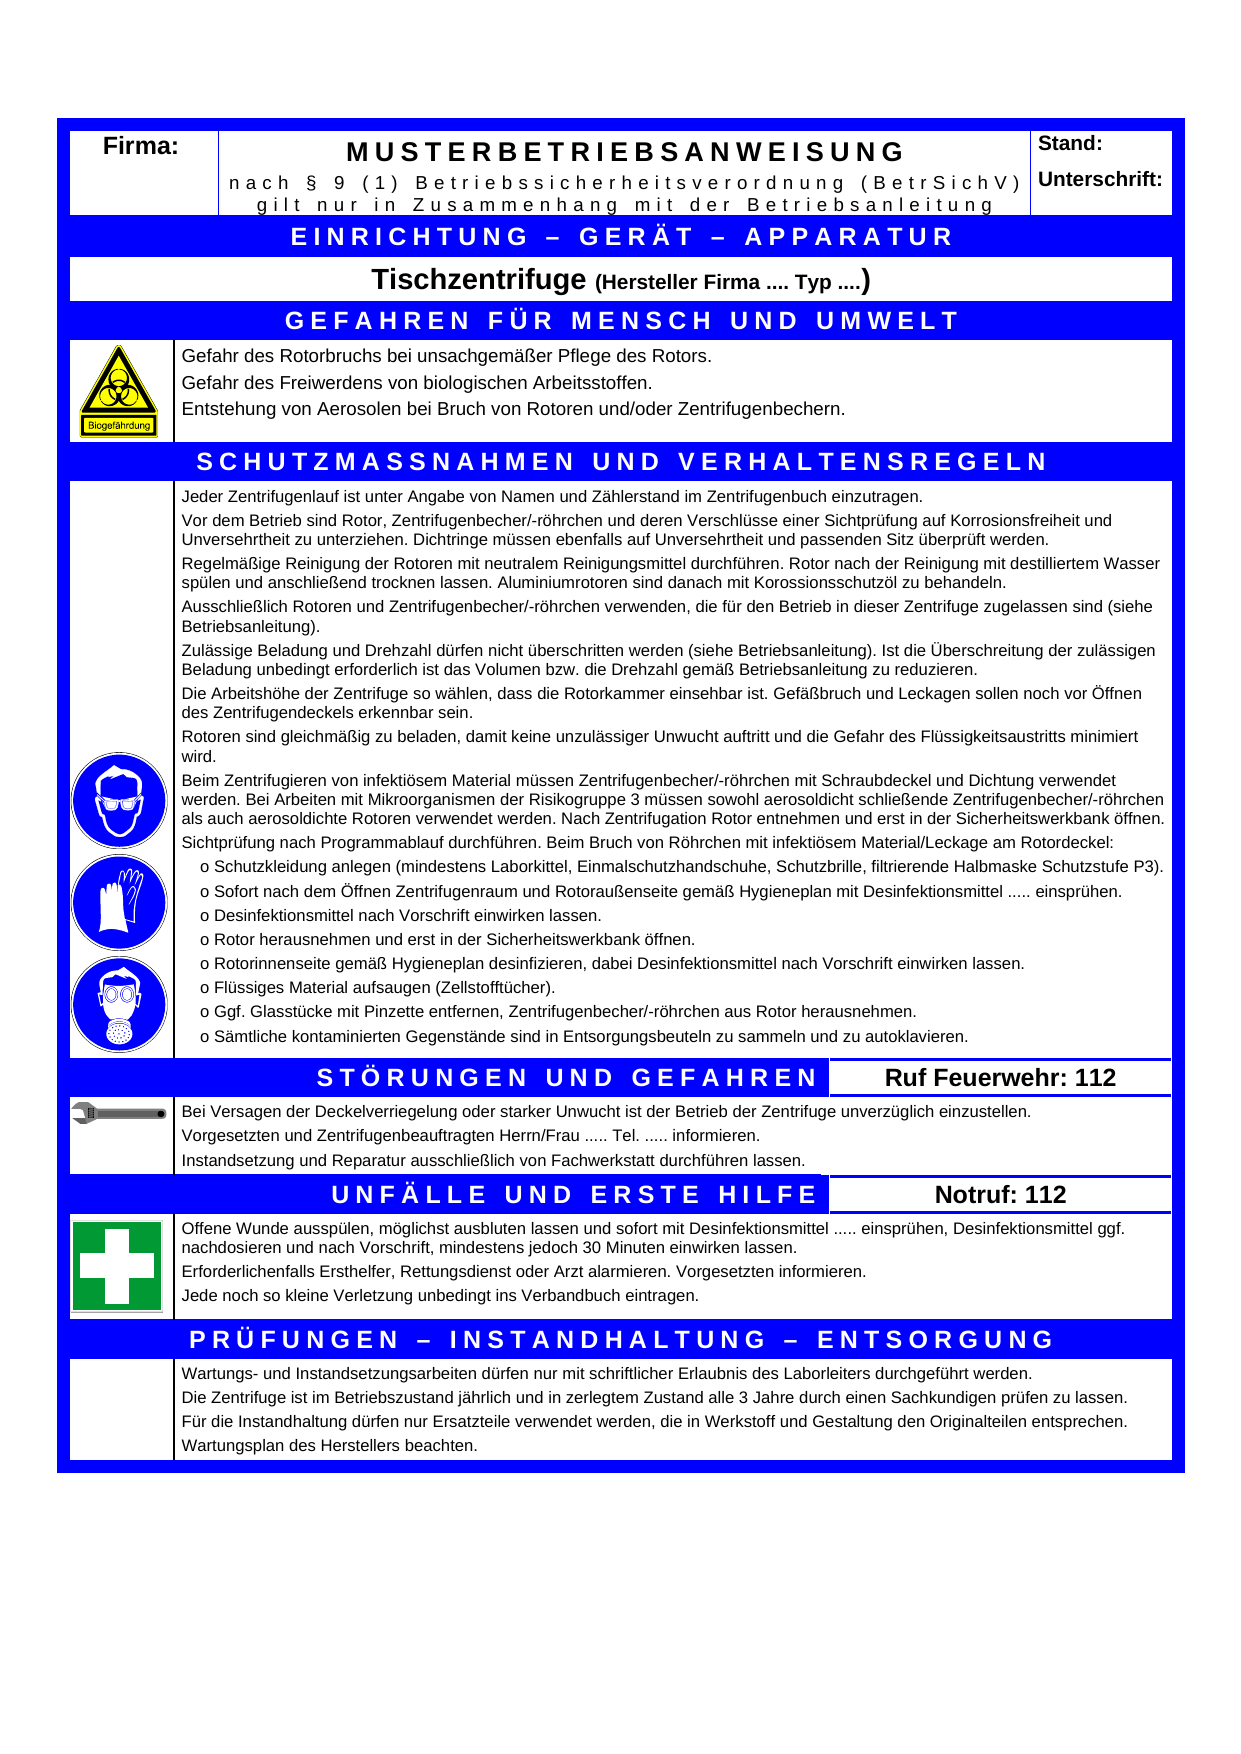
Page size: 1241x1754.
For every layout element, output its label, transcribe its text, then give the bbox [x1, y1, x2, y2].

table_cell [70, 481, 173, 1058]
table_cell Wartungs- und Instandsetzungsarbeiten dürfen nur mit schriftlicher Erlaubnis des Laborleiters durchgeführt werden. Die Zentrifuge ist im Betriebszustand jährlich und in zerlegtem Zustand alle 3 Jahre durch einen Sachkundigen prüfen zu lassen. Für die Instandhaltung dürfen nur Ersatzteile verwendet werden, die in Werkstoff und Gestaltung den Originalteilen entsprechen. Wartungsplan des Herstellers beachten. [175, 1359, 1172, 1460]
table_cell [70, 1359, 173, 1460]
table_cell Jeder Zentrifugenlauf ist unter Angabe von Namen und Zählerstand im Zentrifugenbuch einzutragen. Vor dem Betrieb sind Rotor, Zentrifugenbecher/-röhrchen und deren Verschlüsse einer Sichtprüfung auf Korrosionsfreiheit und Unversehrtheit zu unterziehen. Dichtringe müssen ebenfalls auf Unversehrtheit und passenden Sitz überprüft werden. Regelmäßige Reinigung der Rotoren mit neutralem Reinigungsmittel durchführen. Rotor nach der Reinigung mit destilliertem Wasser spülen und anschließend trocknen lassen. Aluminiumrotoren sind danach mit Korossionsschutzöl zu behandeln. Ausschließlich Rotoren und Zentrifugenbecher/-röhrchen verwenden, die für den Betrieb in dieser Zentrifuge zugelassen sind (siehe Betriebsanleitung). Zulässige Beladung und Drehzahl dürfen nicht überschritten werden (siehe Betriebsanleitung). Ist die Überschreitung der zulässigen Beladung unbedingt erforderlich ist das Volumen bzw. die Drehzahl gemäß Betriebsanleitung zu reduzieren. Die Arbeitshöhe der Zentrifuge so wählen, dass die Rotorkammer einsehbar ist. Gefäßbruch und Leckagen sollen noch vor Öffnen des Zentrifugendeckels erkennbar sein. Rotoren sind gleichmäßig zu beladen, damit keine unzulässiger Unwucht auftritt und die Gefahr des Flüssigkeitsaustritts minimiert wird. Beim Zentrifugieren von infektiösem Material müssen Zentrifugenbecher/-röhrchen mit Schraubdeckel und Dichtung verwendet werden. Bei Arbeiten mit Mikroorganismen der Risikogruppe 3 müssen sowohl aerosoldicht schließende Zentrifugenbecher/-röhrchen als auch aerosoldichte Rotoren verwendet werden. Nach Zentrifugation Rotor entnehmen und erst in der Sicherheitswerkbank öffnen. Sichtprüfung nach Programmablauf durchführen. Beim Bruch von Röhrchen mit infektiösem Material/Leckage am Rotordeckel: o Schutzkleidung anlegen (mindestens Laborkittel, Einmalschutzhandschuhe, Schutzbrille, filtrierende Halbmaske Schutzstufe P3). o Sofort nach dem Öffnen Zentrifugenraum und Rotoraußenseite gemäß Hygieneplan mit Desinfektionsmittel ..... einsprühen. o Desinfektionsmittel nach Vorschrift einwirken lassen. o Rotor herausnehmen und erst in der Sicherheitswerkbank öffnen. o Rotorinnenseite gemäß Hygieneplan desinfizieren, dabei Desinfektionsmittel nach Vorschrift einwirken lassen. o Flüssiges Material aufsaugen (Zellstofftücher). o Ggf. Glasstücke mit Pinzette entfernen, Zentrifugenbecher/-röhrchen aus Rotor herausnehmen. o Sämtliche kontaminierten Gegenstände sind in Entsorgungsbeuteln zu sammeln und zu autoklavieren. [175, 481, 1172, 1058]
table_cell [70, 1097, 173, 1174]
table_header MUSTERBETRIEBSANWEISUNG nach § 9 (1) Betriebssicherheitsverordnung (BetrSichV) gilt nur in Zusammenhang mit der Betriebsanleitung [219, 131, 1030, 215]
table_header Firma: [70, 131, 218, 215]
table_cell Offene Wunde ausspülen, möglichst ausbluten lassen und sofort mit Desinfektionsmittel ..... einsprühen, Desinfektionsmittel ggf. nachdosieren und nach Vorschrift, mindestens jedoch 30 Minuten einwirken lassen. Erforderlichenfalls Ersthelfer, Rettungsdienst oder Arzt alarmieren. Vorgesetzten informieren. Jede noch so kleine Verletzung unbedingt ins Verbandbuch eintragen. [175, 1214, 1172, 1319]
table_cell Gefahr des Rotorbruchs bei unsachgemäßer Pflege des Rotors. Gefahr des Freiwerdens von biologischen Arbeitsstoffen. Entstehung von Aerosolen bei Bruch von Rotoren und/oder Zentrifugenbechern. [175, 340, 1172, 442]
table_cell [70, 340, 173, 442]
table_cell [70, 1214, 173, 1319]
table_header Stand: Unterschrift: [1031, 131, 1172, 215]
table_cell Bei Versagen der Deckelverriegelung oder starker Unwucht ist der Betrieb der Zentrifuge unverzüglich einzustellen. Vorgesetzten und Zentrifugenbeauftragten Herrn/Frau ..... Tel. ..... informieren. Instandsetzung und Reparatur ausschließlich von Fachwerkstatt durchführen lassen. [175, 1097, 1172, 1174]
table_cell Tischzentrifuge (Hersteller Firma .... Typ ....) [70, 257, 1172, 301]
